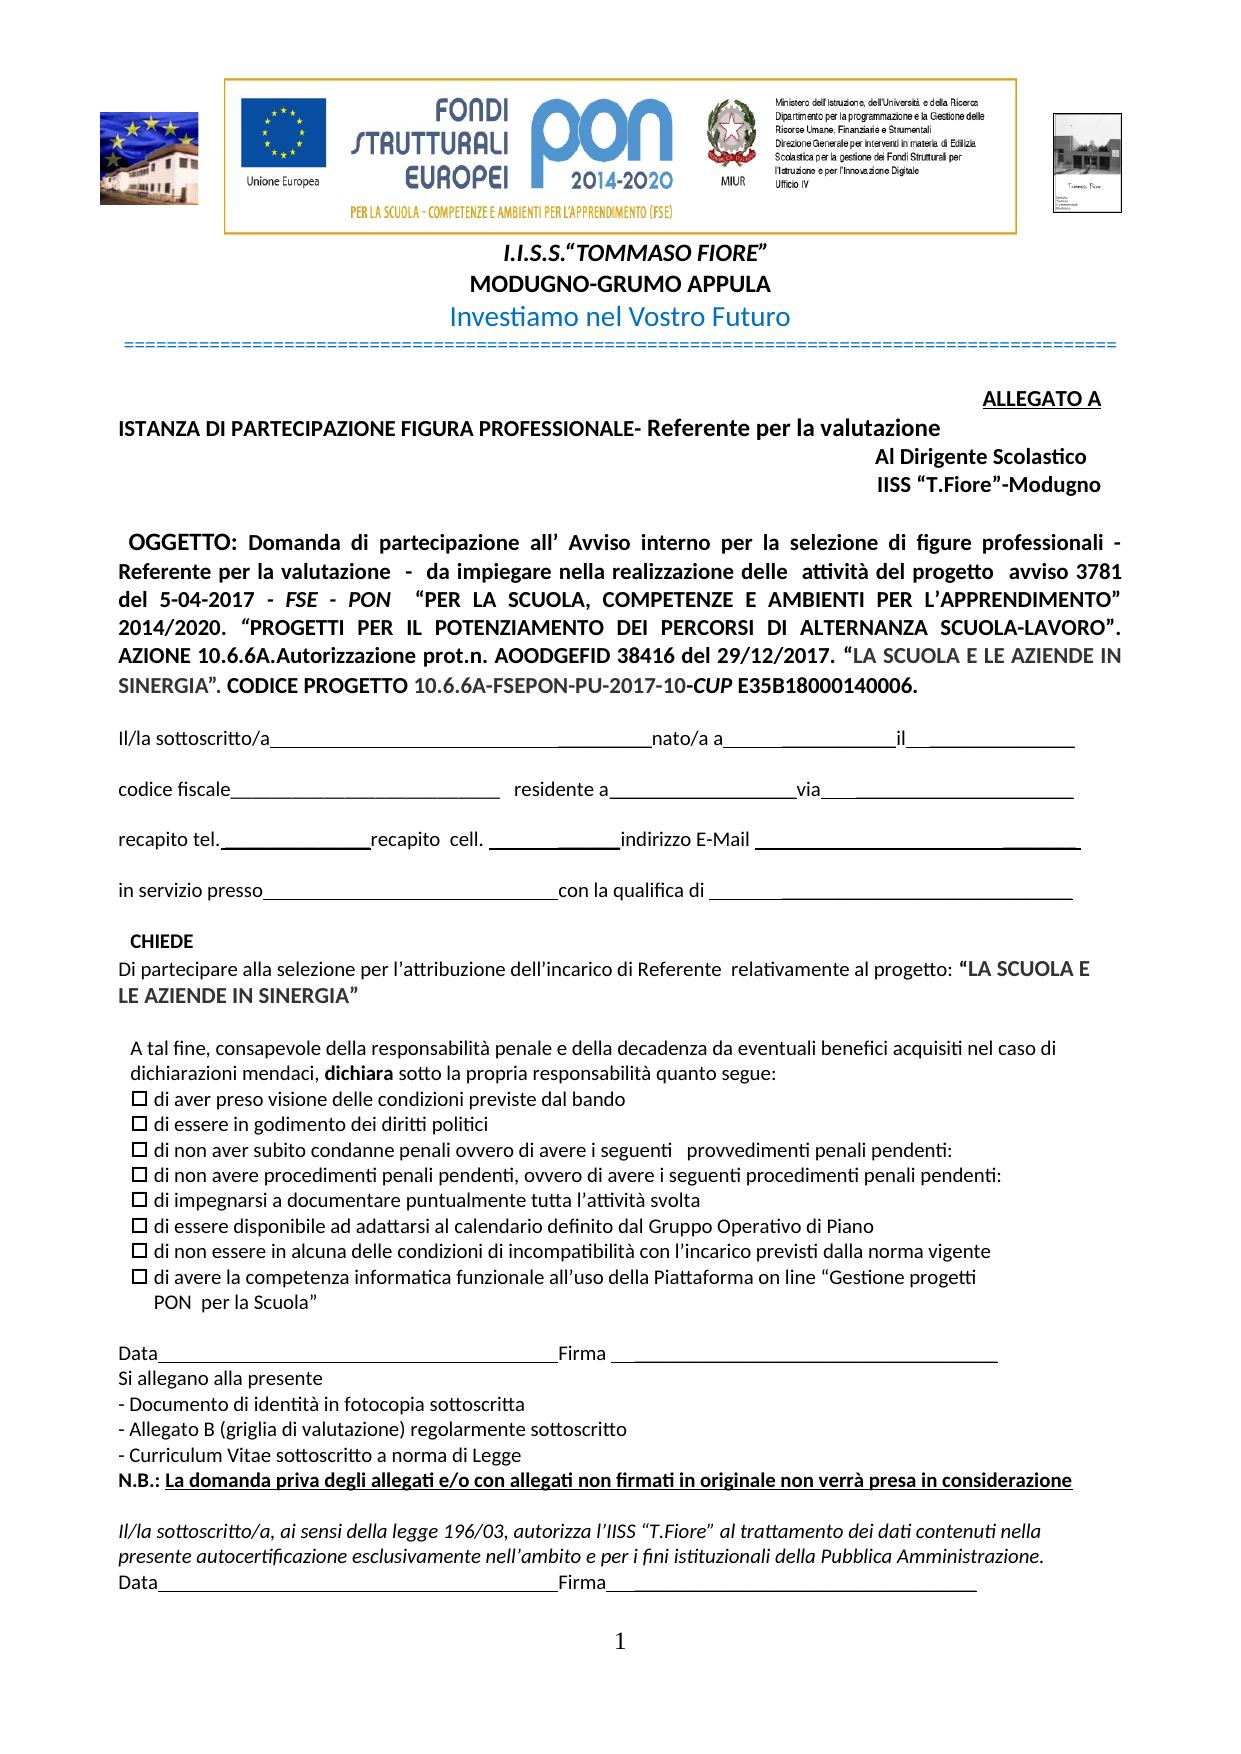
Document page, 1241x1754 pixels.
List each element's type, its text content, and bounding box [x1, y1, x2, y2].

text ISTANZA DI PARTECIPAZIONE FIGURA PROFESSIONALE- Referente per la valutazione [118, 412, 1101, 442]
text Il/la sottoscritto/a, ai sensi della legge 196/03, autorizza l’IISS “T.Fiore” al trattamento dei dati contenuti nella presente autocertificazione esclusivamente nell’ambito e per i fini istituzionali della Pubblica Amministrazione. [118, 1518, 1101, 1569]
text di essere disponibile ad adattarsi al calendario definito dal Gruppo Operativo di Piano [130, 1213, 1101, 1238]
text di non aver subito condanne penali ovvero di avere i seguenti provvedimenti penali pendenti: [130, 1137, 1101, 1162]
text di impegnarsi a documentare puntualmente tutta l’attività svolta [130, 1188, 1101, 1213]
text codice fiscale__________________________ residente a__________________via _____________________ [118, 776, 1101, 801]
text PON per la Scuola” [130, 1289, 1101, 1315]
text di aver preso visione delle condizioni previste dal bando [130, 1086, 1101, 1111]
text - Allegato B (griglia di valutazione) regolarmente sottoscritto [118, 1416, 1101, 1442]
text di avere la competenza informatica funzionale all’uso della Piattaforma on line “Gestione progetti [130, 1264, 1101, 1289]
text IISS “T.Fiore”-Modugno [130, 470, 1101, 498]
text recapito tel. ______________recapito cell. ______indirizzo E-Mail _______ [118, 827, 1101, 852]
text Data Firma ___________________________________ [118, 1340, 1101, 1366]
text - Documento di identità in fotocopia sottoscritta [118, 1391, 1101, 1416]
text di non essere in alcuna delle condizioni di incompatibilità con l’incarico previsti dalla norma vigente [130, 1238, 1101, 1264]
text N.B.: La domanda priva degli allegati e/o con allegati non firmati in originale non verrà presa in considerazione [118, 1467, 1101, 1493]
text Di partecipare alla selezione per l’attribuzione dell’incarico di Referente relativamente al progetto: “LA SCUOLA E LE AZIENDE IN SINERGIA” [118, 954, 1101, 1010]
text ALLEGATO A [130, 384, 1101, 412]
text Il/la sottoscritto/a _________nato/a a ___________il ______________ [118, 725, 1101, 750]
text CHIEDE [130, 928, 1101, 954]
picture [100, 112, 199, 205]
text di non avere procedimenti penali pendenti, ovvero di avere i seguenti procedimenti penali pendenti: [130, 1162, 1101, 1188]
text Data Firma _________________________________ [118, 1569, 1101, 1594]
text A tal fine, consapevole della responsabilità penale e della decadenza da eventuali benefici acquisiti nel caso di dichiarazioni mendaci, dichiara sotto la propria responsabilità quanto segue: [130, 1035, 1101, 1086]
text - Curriculum Vitae sottoscritto a norma di Legge [118, 1442, 1101, 1467]
text OGGETTO: Domanda di partecipazione all’ Avviso interno per la selezione di figure professionali - Referente per la valutazione - da impiegare nella realizzazione delle attività del progetto avviso 3781 del 5-04-2017 - FSE - PON “PER LA SCUOLA, COMPETENZE E AMBIENTI PER L’APPRENDIMENTO” 2014/2020. “PROGETTI PER IL POTENZIAMENTO DEI PERCORSI DI ALTERNANZA SCUOLA-LAVORO”. AZIONE 10.6.6A.Autorizzazione prot.n. AOODGEFID 38416 del 29/12/2017. “LA SCUOLA E LE AZIENDE IN SINERGIA”. CODICE PROGETTO 10.6.6A-FSEPON-PU-2017-10-CUP E35B18000140006. [118, 526, 1122, 699]
picture [219, 75, 1021, 238]
picture [1054, 114, 1121, 212]
text Si allegano alla presente [118, 1366, 1101, 1391]
text Al Dirigente Scolastico [118, 442, 1101, 470]
text di essere in godimento dei diritti politici [130, 1111, 1101, 1137]
text in servizio presso con la qualifica di ____________________________ [118, 877, 1101, 903]
